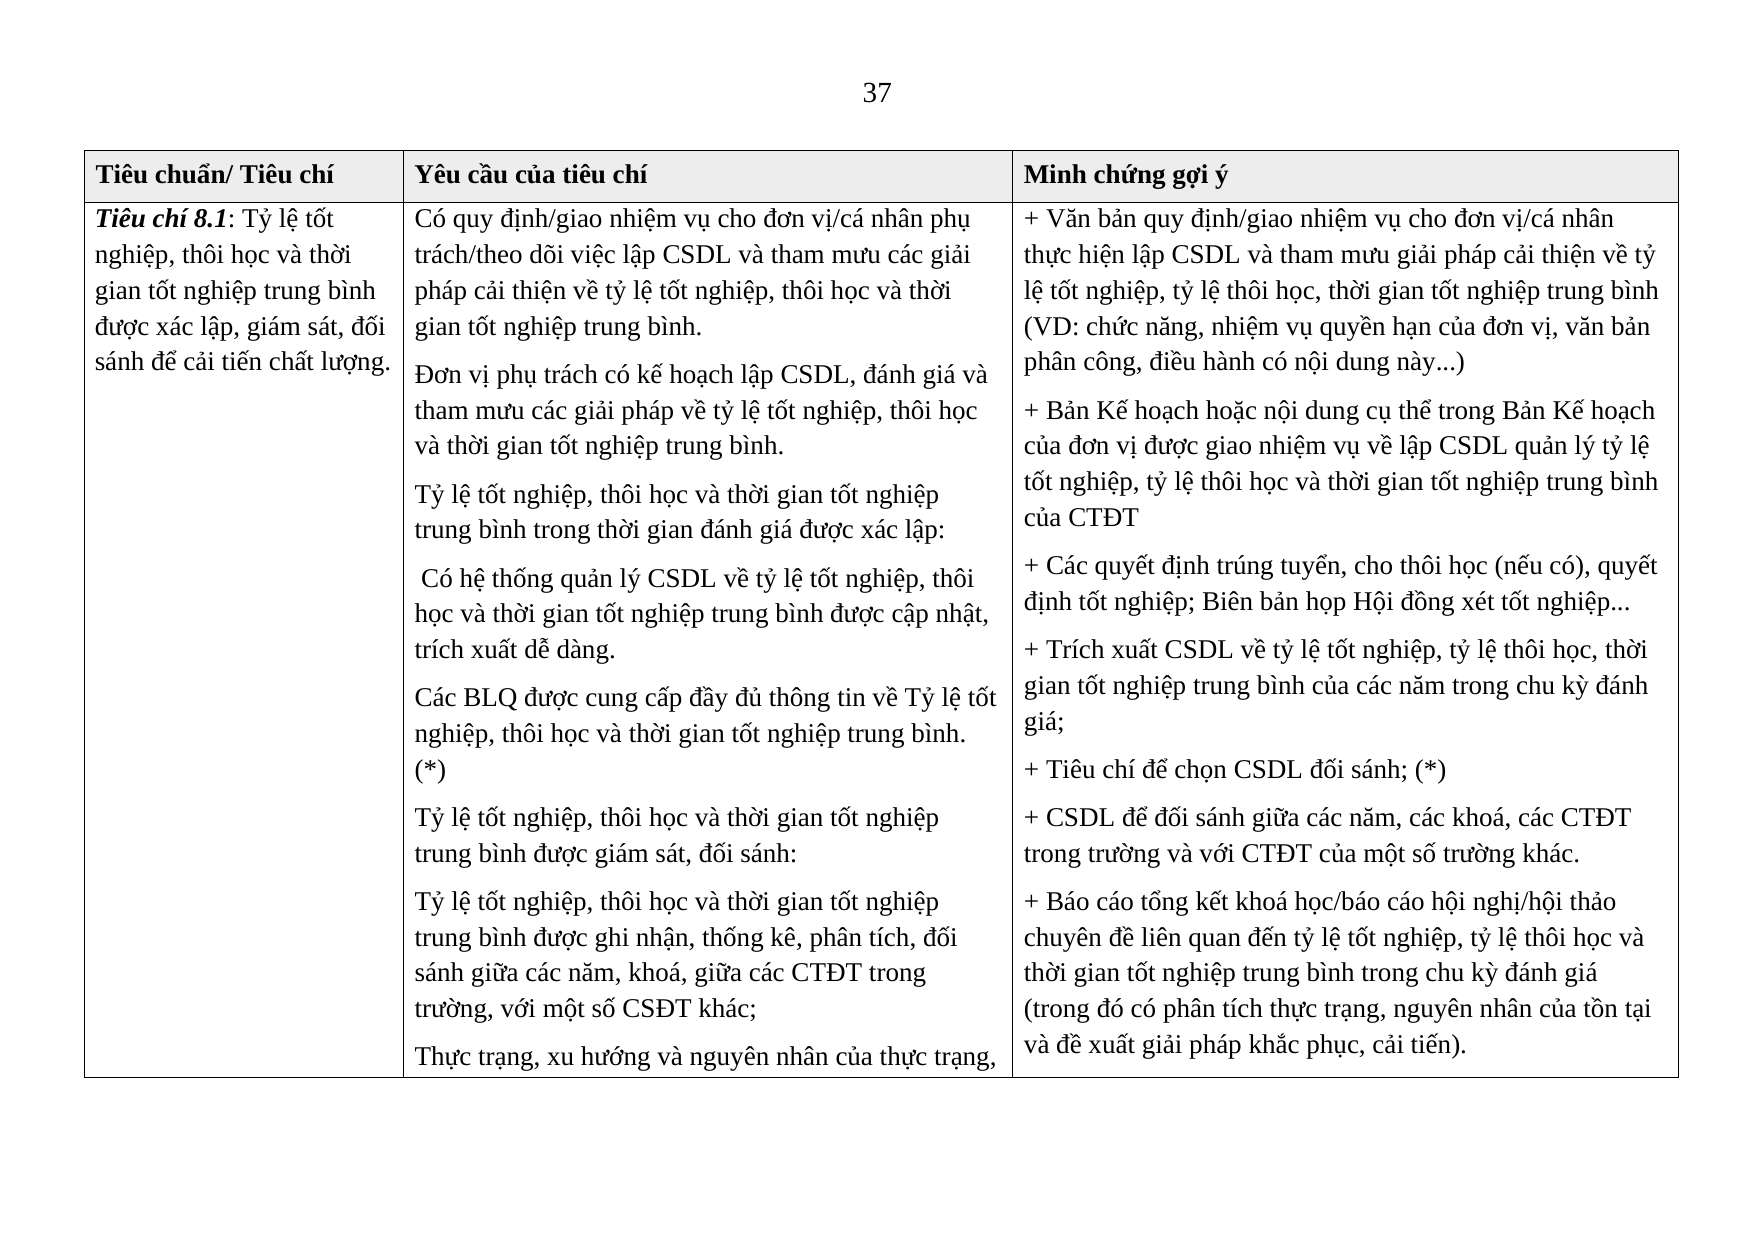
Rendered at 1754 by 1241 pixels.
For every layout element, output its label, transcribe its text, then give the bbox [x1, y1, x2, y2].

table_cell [1013, 203, 1678, 1077]
table_header Tiêu chuẩn/ Tiêu chí [85, 151, 403, 202]
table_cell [85, 203, 403, 1077]
table_header Yêu cầu của tiêu chí [404, 151, 1012, 202]
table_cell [404, 203, 1012, 1077]
table_header Minh chứng gợi ý [1013, 151, 1678, 202]
